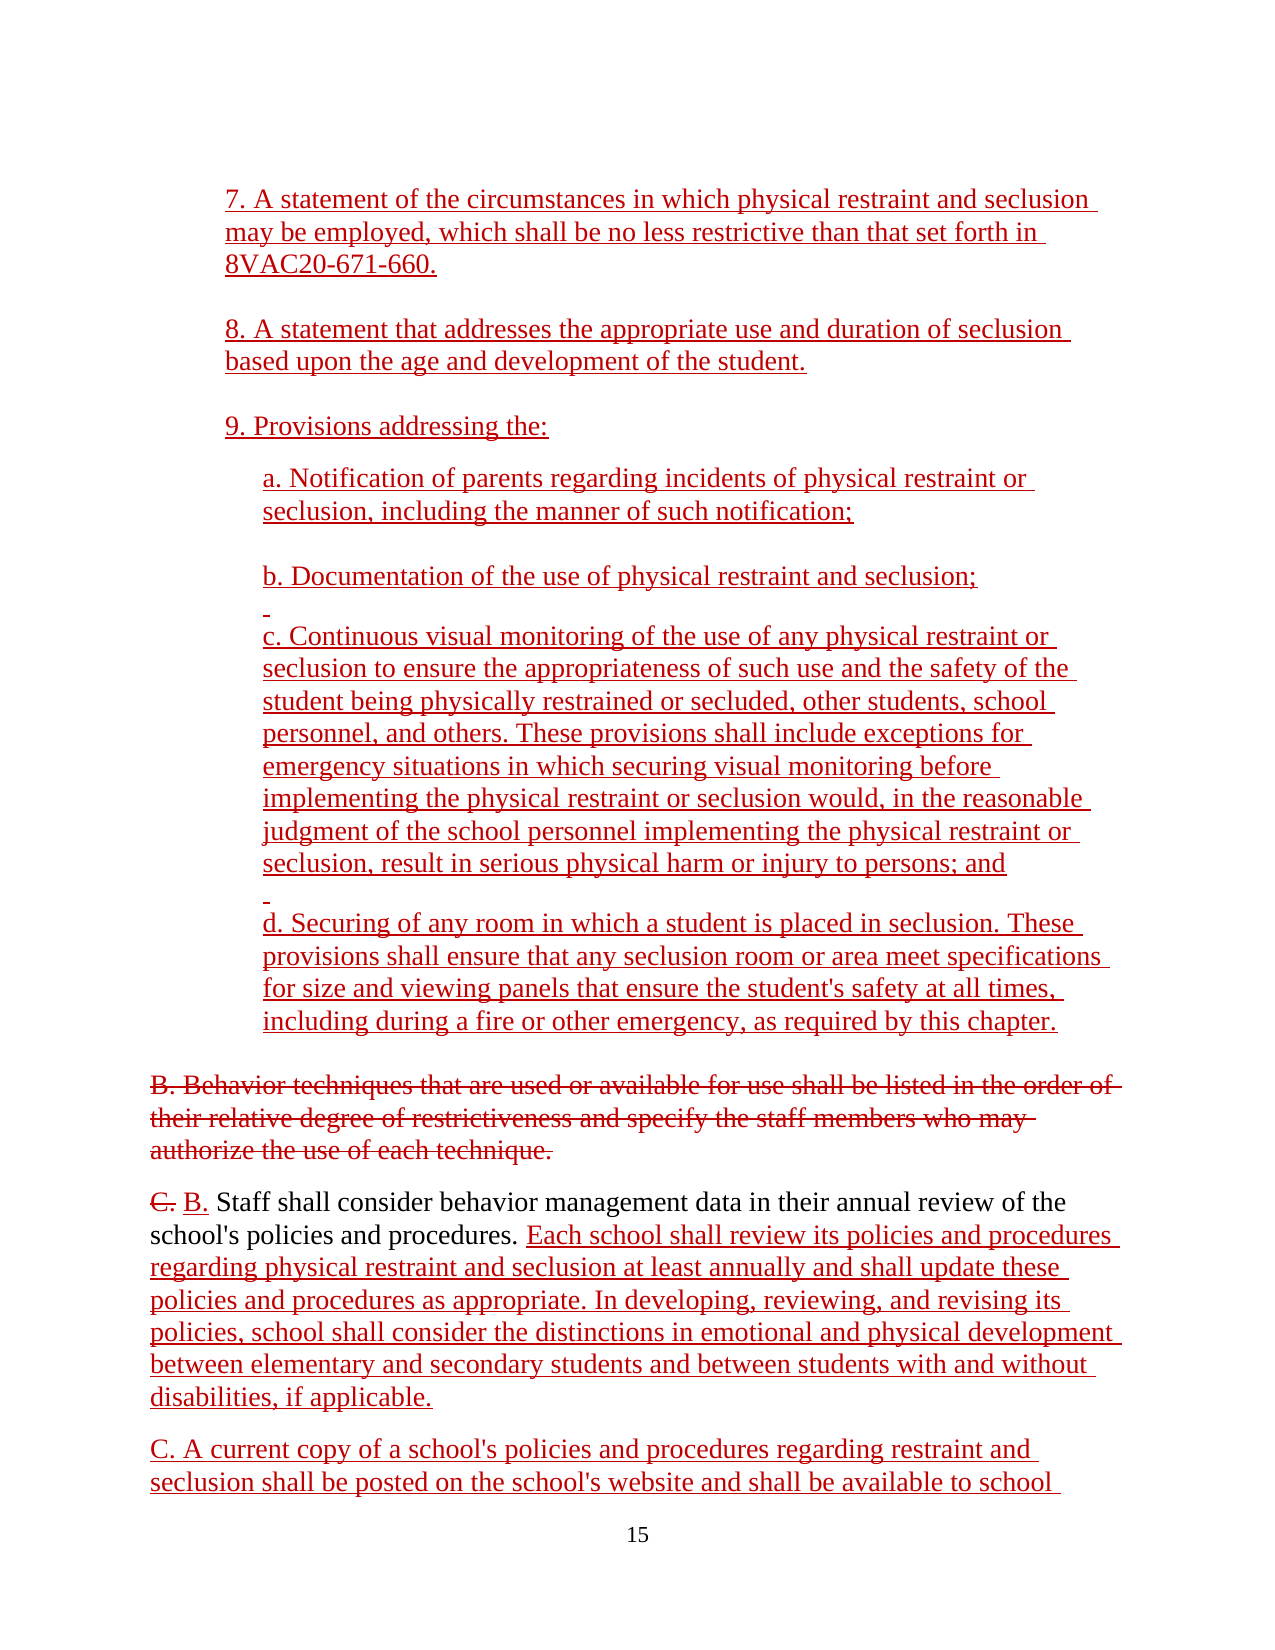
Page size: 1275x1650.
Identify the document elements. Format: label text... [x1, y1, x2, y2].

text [150, 1432, 1125, 1497]
text B. Behavior techniques that are used or available for use shall be listed in the order of their relative degree of restrictiveness and specify the staff members who may authorize the use of each technique. [150, 1068, 1125, 1166]
text b. Documentation of the use of physical restraint and seclusion; [262, 559, 1125, 591]
text 8. A statement that addresses the appropriate use and duration of seclusion based upon the age and development of the student. [225, 312, 1125, 377]
text d. Securing of any room in which a student is placed in seclusion. These provisions shall ensure that any seclusion room or area meet specifications for size and viewing panels that ensure the student's safety at all times, including during a fire or other emergency, as required by this chapter. [262, 906, 1125, 1036]
text c. Continuous visual monitoring of the use of any physical restraint or seclusion to ensure the appropriateness of such use and the safety of the student being physically restrained or secluded, other students, school personnel, and others. These provisions shall include exceptions for emergency situations in which securing visual monitoring before implementing the physical restraint or seclusion would, in the reasonable judgment of the school personnel implementing the physical restraint or seclusion, result in serious physical harm or injury to persons; and [262, 619, 1125, 878]
text 7. A statement of the circumstances in which physical restraint and seclusion may be employed, which shall be no less restrictive than that set forth in 8VAC20-671-660. [225, 182, 1125, 279]
text a. Notification of parents regarding incidents of physical restraint or seclusion, including the manner of such notification; [262, 462, 1125, 526]
text 9. Provisions addressing the: [225, 409, 1125, 442]
text C. B. Staff shall consider behavior management data in their annual review of the school's policies and procedures. Each school shall review its policies and procedures regarding physical restraint and seclusion at least annually and shall update these policies and procedures as appropriate. In developing, reviewing, and revising its policies, school shall consider the distinctions in emotional and physical development between elementary and secondary students and between students with and without disabilities, if applicable. [150, 1186, 1125, 1412]
